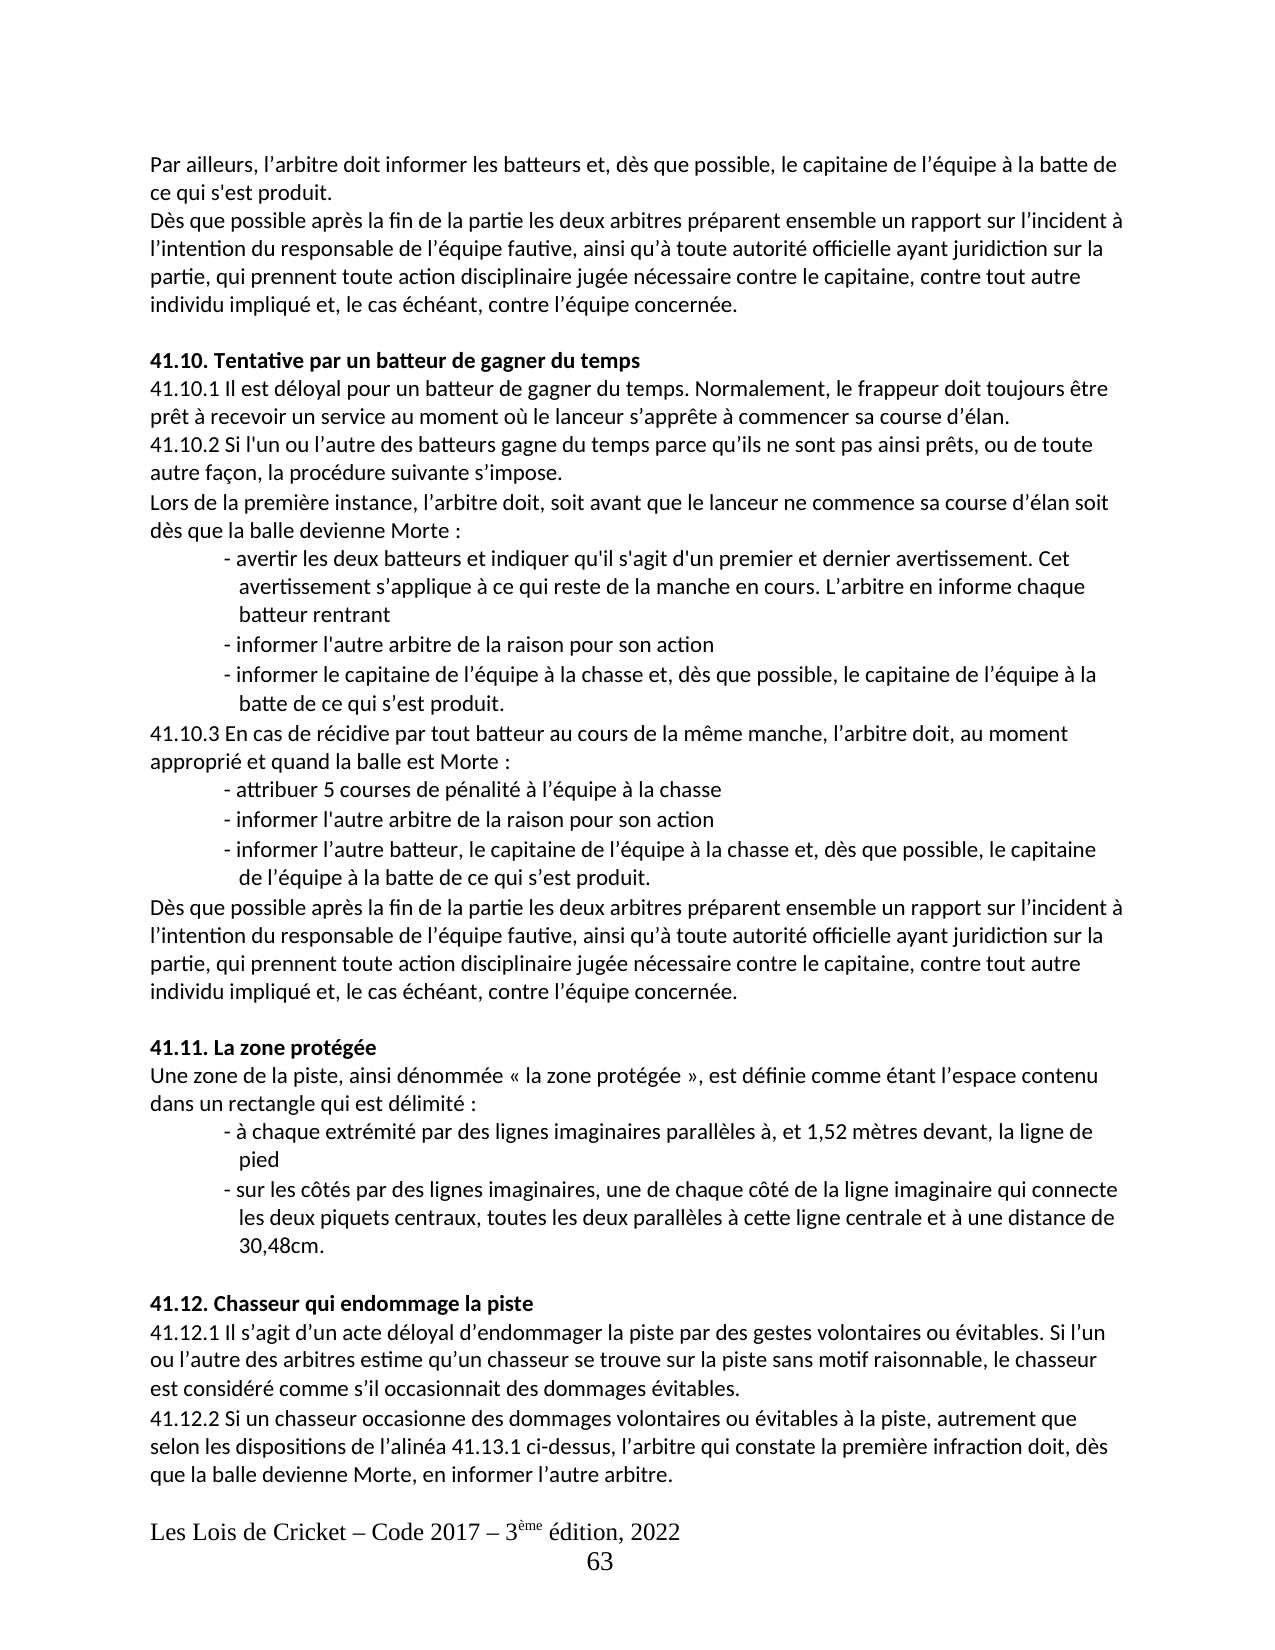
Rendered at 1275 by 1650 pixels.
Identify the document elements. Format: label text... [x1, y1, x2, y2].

text 41.10. Tentative par un batteur de gagner du temps [150, 346, 1125, 374]
text 41.10.2 Si l'un ou l’autre des batteurs gagne du temps parce qu’ils ne sont pas ainsi prêts, ou de toute autre façon, la procédure suivante s’impose. [150, 430, 1125, 486]
text Dès que possible après la fin de la partie les deux arbitres préparent ensemble un rapport sur l’incident à l’intention du responsable de l’équipe fautive, ainsi qu’à toute autorité officielle ayant juridiction sur la partie, qui prennent toute action disciplinaire jugée nécessaire contre le capitaine, contre tout autre individu impliqué et, le cas échéant, contre l’équipe concernée. [150, 893, 1125, 1005]
text 41.10.1 Il est déloyal pour un batteur de gagner du temps. Normalement, le frappeur doit toujours être prêt à recevoir un service au moment où le lanceur s’apprête à commencer sa course d’élan. [150, 374, 1125, 430]
text 41.11. La zone protégée [150, 1033, 1125, 1061]
text 41.12.1 Il s’agit d’un acte déloyal d’endommager la piste par des gestes volontaires ou évitables. Si l’un ou l’autre des arbitres estime qu’un chasseur se trouve sur la piste sans motif raisonnable, le chasseur est considéré comme s’il occasionnait des dommages évitables. [150, 1318, 1125, 1402]
text - informer l’autre batteur, le capitaine de l’équipe à la chasse et, dès que possible, le capitaine de l’équipe à la batte de ce qui s’est produit. [224, 835, 1125, 891]
text 41.12.2 Si un chasseur occasionne des dommages volontaires ou évitables à la piste, autrement que selon les dispositions de l’alinéa 41.13.1 ci-dessus, l’arbitre qui constate la première infraction doit, dès que la balle devienne Morte, en informer l’autre arbitre. [150, 1404, 1125, 1488]
text - sur les côtés par des lignes imaginaires, une de chaque côté de la ligne imaginaire qui connecte les deux piquets centraux, toutes les deux parallèles à cette ligne centrale et à une distance de 30,48cm. [224, 1175, 1125, 1259]
text - avertir les deux batteurs et indiquer qu'il s'agit d'un premier et dernier avertissement. Cet avertissement s’applique à ce qui reste de la manche en cours. L’arbitre en informe chaque batteur rentrant [224, 544, 1125, 628]
text Dès que possible après la fin de la partie les deux arbitres préparent ensemble un rapport sur l’incident à l’intention du responsable de l’équipe fautive, ainsi qu’à toute autorité officielle ayant juridiction sur la partie, qui prennent toute action disciplinaire jugée nécessaire contre le capitaine, contre tout autre individu impliqué et, le cas échéant, contre l’équipe concernée. [150, 206, 1125, 318]
text 41.10.3 En cas de récidive par tout batteur au cours de la même manche, l’arbitre doit, au moment approprié et quand la balle est Morte : [150, 719, 1125, 775]
text - informer le capitaine de l’équipe à la chasse et, dès que possible, le capitaine de l’équipe à la batte de ce qui s’est produit. [224, 661, 1125, 717]
text Par ailleurs, l’arbitre doit informer les batteurs et, dès que possible, le capitaine de l’équipe à la batte de ce qui s'est produit. [150, 150, 1125, 206]
text - à chaque extrémité par des lignes imaginaires parallèles à, et 1,52 mètres devant, la ligne de pied [224, 1117, 1125, 1173]
text Lors de la première instance, l’arbitre doit, soit avant que le lanceur ne commence sa course d’élan soit dès que la balle devienne Morte : [150, 488, 1125, 544]
text - attribuer 5 courses de pénalité à l’équipe à la chasse [224, 775, 1125, 803]
text - informer l'autre arbitre de la raison pour son action [224, 631, 1125, 658]
text - informer l'autre arbitre de la raison pour son action [224, 805, 1125, 833]
text 41.12. Chasseur qui endommage la piste [150, 1289, 1125, 1318]
text Une zone de la piste, ainsi dénommée « la zone protégée », est définie comme étant l’espace contenu dans un rectangle qui est délimité : [150, 1061, 1125, 1117]
